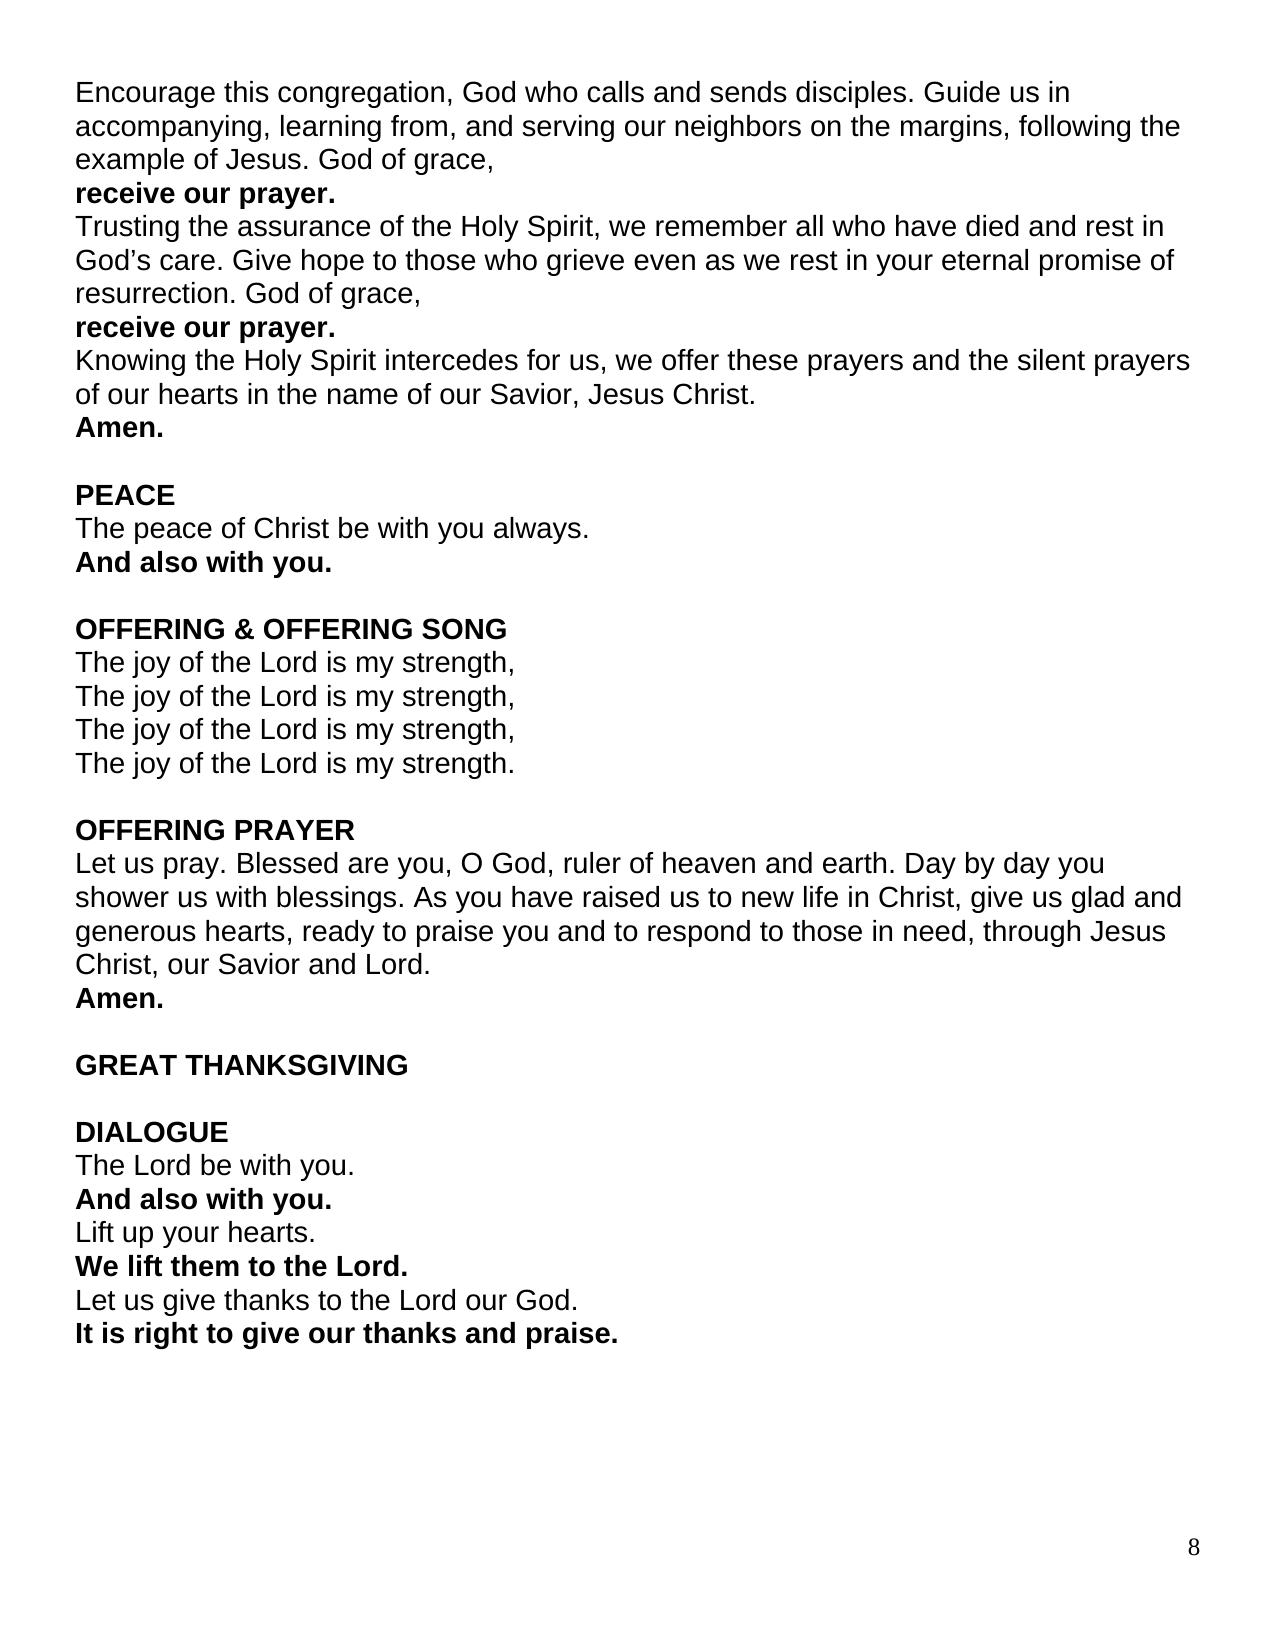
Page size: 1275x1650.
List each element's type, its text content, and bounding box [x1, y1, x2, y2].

text And also with you. [75, 544, 1200, 578]
text And also with you. [75, 1182, 1200, 1215]
text Let us give thanks to the Lord our God. [75, 1282, 1200, 1316]
text Peace [75, 477, 1200, 511]
text The joy of the Lord is my strength, [75, 712, 1200, 746]
text The joy of the Lord is my strength, [75, 645, 1200, 679]
text Amen. [75, 410, 1200, 444]
text Let us pray. Blessed are you, O God, ruler of heaven and earth. Day by day you shower us with blessings. As you have raised us to new life in Christ, give us glad and generous hearts, ready to praise you and to respond to those in need, through Jesus Christ, our Savior and Lord. [75, 846, 1200, 981]
text Offering & OFFERING SONG [75, 612, 1200, 645]
text Amen. [75, 981, 1200, 1014]
text Great Thanksgiving [75, 1048, 1200, 1081]
text Dialogue [75, 1115, 1200, 1148]
text We lift them to the Lord. [75, 1249, 1200, 1282]
text Encourage this congregation, God who calls and sends disciples. Guide us in accompanying, learning from, and serving our neighbors on the margins, following the example of Jesus. God of grace, [75, 75, 1200, 176]
text Offering Prayer [75, 813, 1200, 846]
text The joy of the Lord is my strength, [75, 679, 1200, 712]
text Lift up your hearts. [75, 1215, 1200, 1249]
text Trusting the assurance of the Holy Spirit, we remember all who have died and rest in God’s care. Give hope to those who grieve even as we rest in your eternal promise of resurrection. God of grace, [75, 209, 1200, 310]
text Knowing the Holy Spirit intercedes for us, we offer these prayers and the silent prayers of our hearts in the name of our Savior, Jesus Christ. [75, 343, 1200, 410]
text The Lord be with you. [75, 1148, 1200, 1182]
text receive our prayer. [75, 176, 1200, 209]
text The joy of the Lord is my strength. [75, 746, 1200, 779]
text receive our prayer. [75, 310, 1200, 343]
text It is right to give our thanks and praise. [75, 1316, 1200, 1349]
text The peace of Christ be with you always. [75, 511, 1200, 544]
